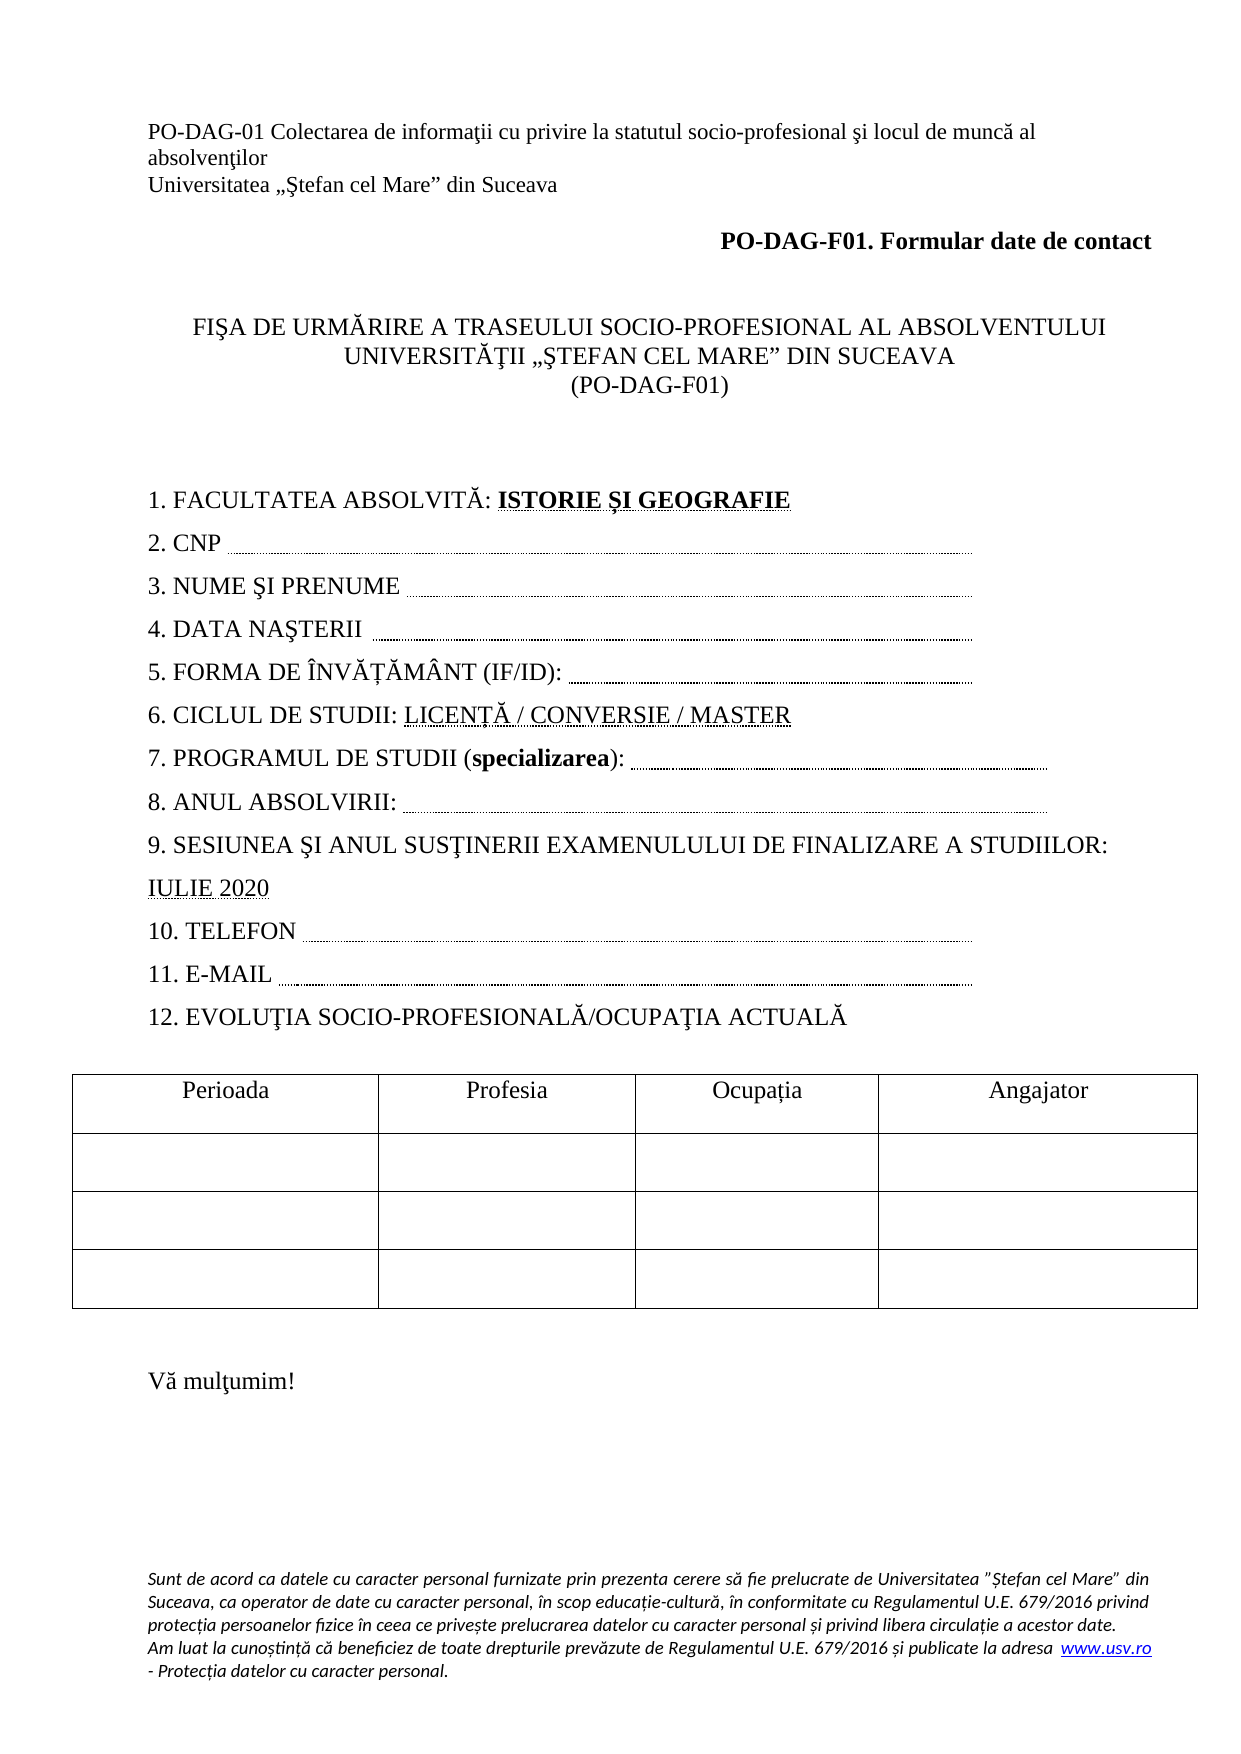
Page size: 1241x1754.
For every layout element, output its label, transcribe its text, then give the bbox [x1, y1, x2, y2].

text 1. FACULTATEA ABSOLVITĂ: ISTORIE ȘI GEOGRAFIE [148, 485, 1152, 513]
table_header Angajator [879, 1075, 1197, 1132]
text 7. PROGRAMUL DE STUDII (specializarea): [148, 743, 1152, 772]
text 6. CICLUL DE STUDII: LICENȚĂ / CONVERSIE / MASTER [148, 700, 1152, 729]
table_cell [636, 1192, 878, 1249]
text FIŞA DE URMĂRIRE A TRASEULUI SOCIO-PROFESIONAL AL ABSOLVENTULUI [148, 312, 1152, 341]
table_cell [379, 1192, 635, 1249]
text 11. E-MAIL [148, 959, 1152, 988]
text 9. SESIUNEA ŞI ANUL SUSŢINERII EXAMENULULUI DE FINALIZARE A STUDIILOR: IULIE 2020 [148, 830, 1152, 902]
text Sunt de acord ca datele cu caracter personal furnizate prin prezenta cerere să fie prelucrate de Universitatea ”Ștefan cel Mare” din Suceava, ca operator de date cu caracter personal, în scop educație-cultură, în conformitate cu Regulamentul U.E. 679/2016 privind protecția persoanelor fizice în ceea ce privește prelucrarea datelor cu caracter personal și privind libera circulație a acestor date. [148, 1568, 1152, 1636]
text Vă mulţumim! [148, 1366, 1152, 1395]
text (PO-DAG-F01) [148, 370, 1152, 398]
table_cell [879, 1192, 1197, 1249]
text UNIVERSITĂŢII „ŞTEFAN CEL MARE” DIN SUCEAVA [148, 341, 1152, 370]
table_cell [73, 1134, 378, 1191]
table_cell [636, 1134, 878, 1191]
text 2. CNP [148, 528, 1152, 557]
text Universitatea „Ştefan cel Mare” din Suceava [148, 171, 1152, 197]
table_cell [879, 1250, 1197, 1308]
table_cell [379, 1134, 635, 1191]
table_cell [879, 1134, 1197, 1191]
text Am luat la cunoștință că beneficiez de toate drepturile prevăzute de Regulamentul U.E. 679/2016 și publicate la adresa www.usv.ro - Protecția datelor cu caracter personal. [148, 1636, 1152, 1682]
text 12. EVOLUŢIA SOCIO-PROFESIONALĂ/OCUPAŢIA ACTUALĂ [129, 1002, 1152, 1031]
table_cell [379, 1250, 635, 1308]
table_cell [73, 1250, 378, 1308]
text 3. NUME ŞI PRENUME [148, 571, 1152, 600]
text PO-DAG-01 Colectarea de informaţii cu privire la statutul socio-profesional şi locul de muncă al absolvenţilor [148, 118, 1152, 171]
table_header Profesia [379, 1075, 635, 1132]
table_header Perioada [73, 1075, 378, 1132]
table_cell [636, 1250, 878, 1308]
table_cell [73, 1192, 378, 1249]
text 10. TELEFON [148, 916, 1152, 945]
text 8. ANUL ABSOLVIRII: [148, 787, 1152, 815]
table_header Ocupația [636, 1075, 878, 1132]
text 5. FORMA DE ÎNVĂȚĂMÂNT (IF/ID): [148, 657, 1152, 686]
text 4. DATA NAŞTERII [148, 614, 1152, 643]
text PO-DAG-F01. Formular date de contact [148, 226, 1152, 255]
